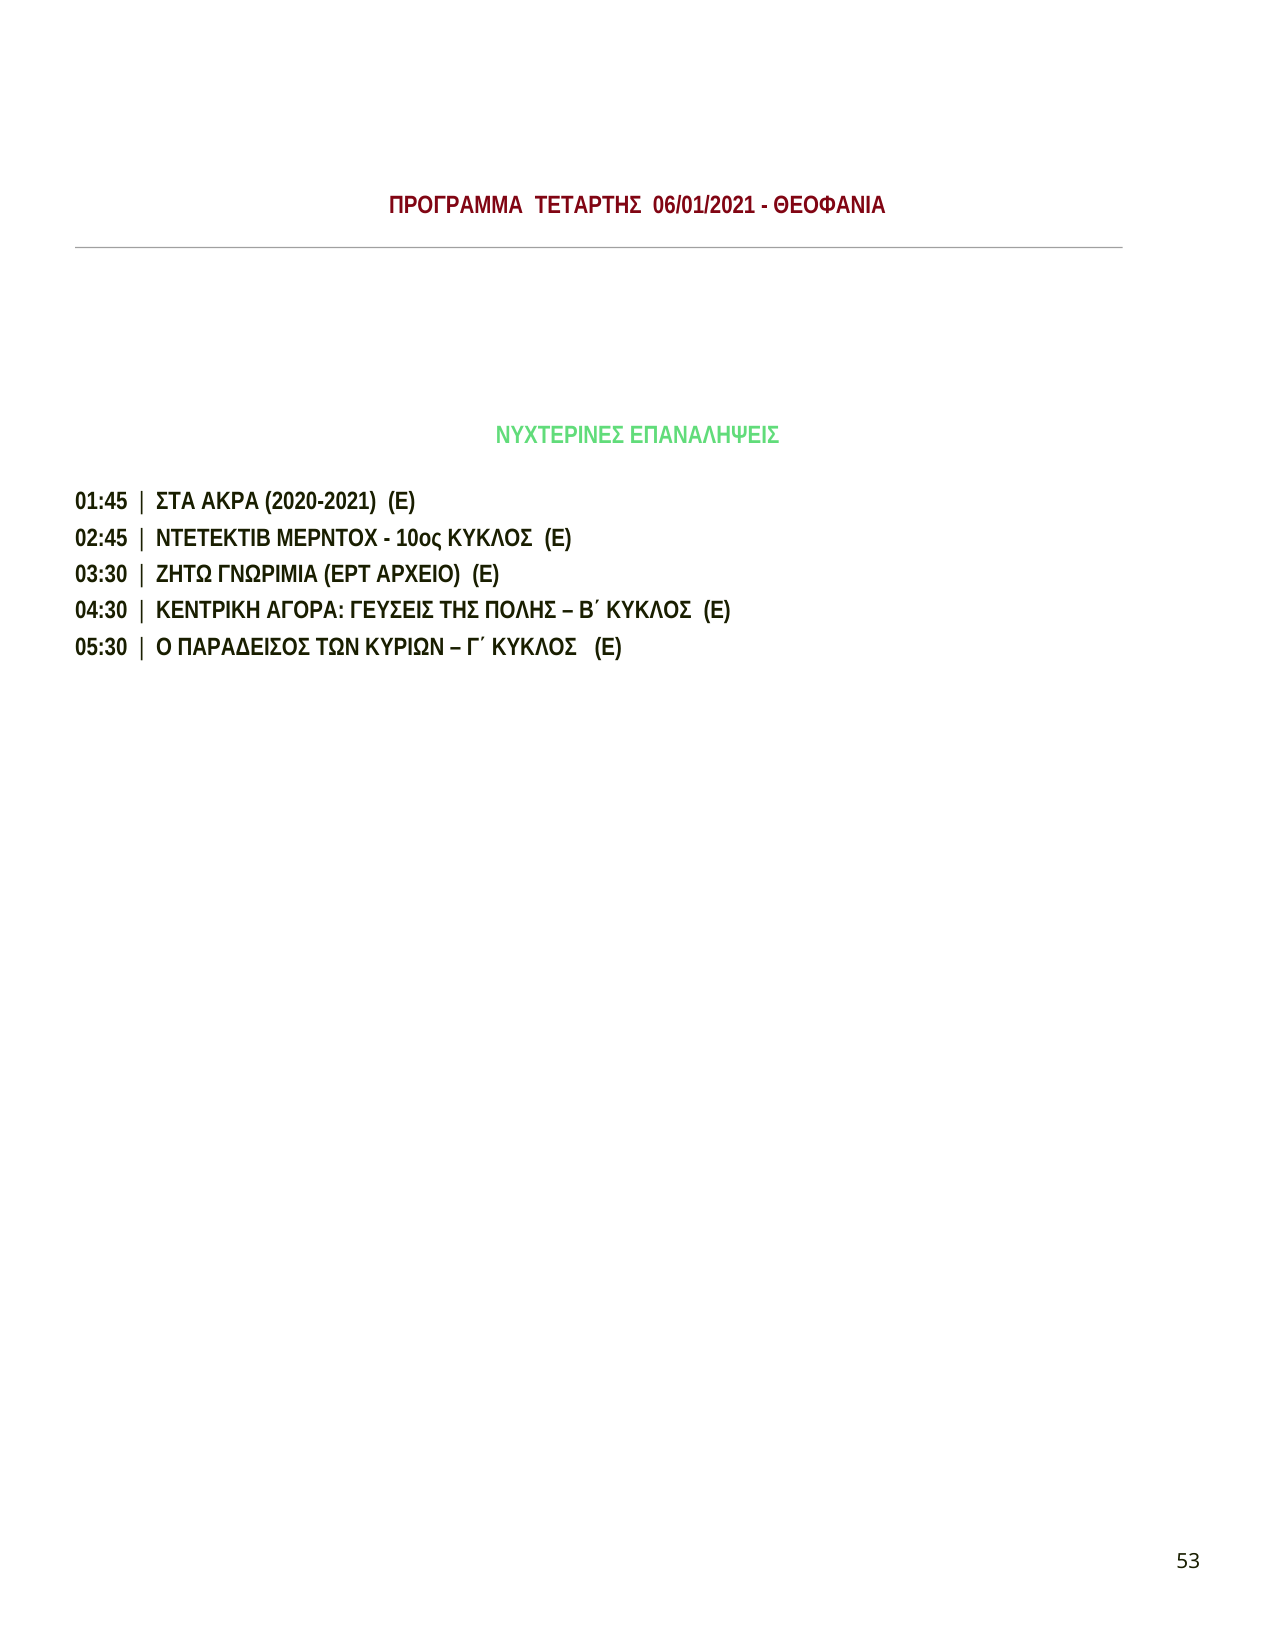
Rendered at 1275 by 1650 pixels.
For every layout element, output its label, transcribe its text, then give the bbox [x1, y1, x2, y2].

text ΝΥΧΤΕΡΙΝΕΣ ΕΠΑΝΑΛΗΨΕΙΣ [75, 420, 1200, 449]
text 04:30 | ΚΕΝΤΡΙΚΗ ΑΓΟΡΑ: ΓΕΥΣΕΙΣ ΤΗΣ ΠΟΛΗΣ – Β΄ ΚΥΚΛΟΣ (E) 05:30 | Ο ΠΑΡΑΔΕΙΣΟΣ ΤΩΝ ΚΥΡΙΩΝ – Γ΄ ΚΥΚΛΟΣ (E) [75, 588, 1200, 689]
text 01:45 | ΣΤΑ ΑΚΡΑ (2020-2021) (E) [75, 478, 1200, 515]
text 02:45 | ΝΤΕΤΕΚΤΙΒ ΜΕΡΝΤΟΧ - 10ος ΚΥΚΛΟΣ (E) 03:30 | ΖΗΤΩ ΓΝΩΡΙΜΙΑ (ΕΡΤ ΑΡΧΕΙΟ) (E) [75, 515, 1200, 588]
text ΠΡΟΓΡΑΜΜΑ ΤΕΤΑΡΤΗΣ 06/01/2021 - ΘΕΟΦΑΝΙΑ [75, 189, 1200, 218]
